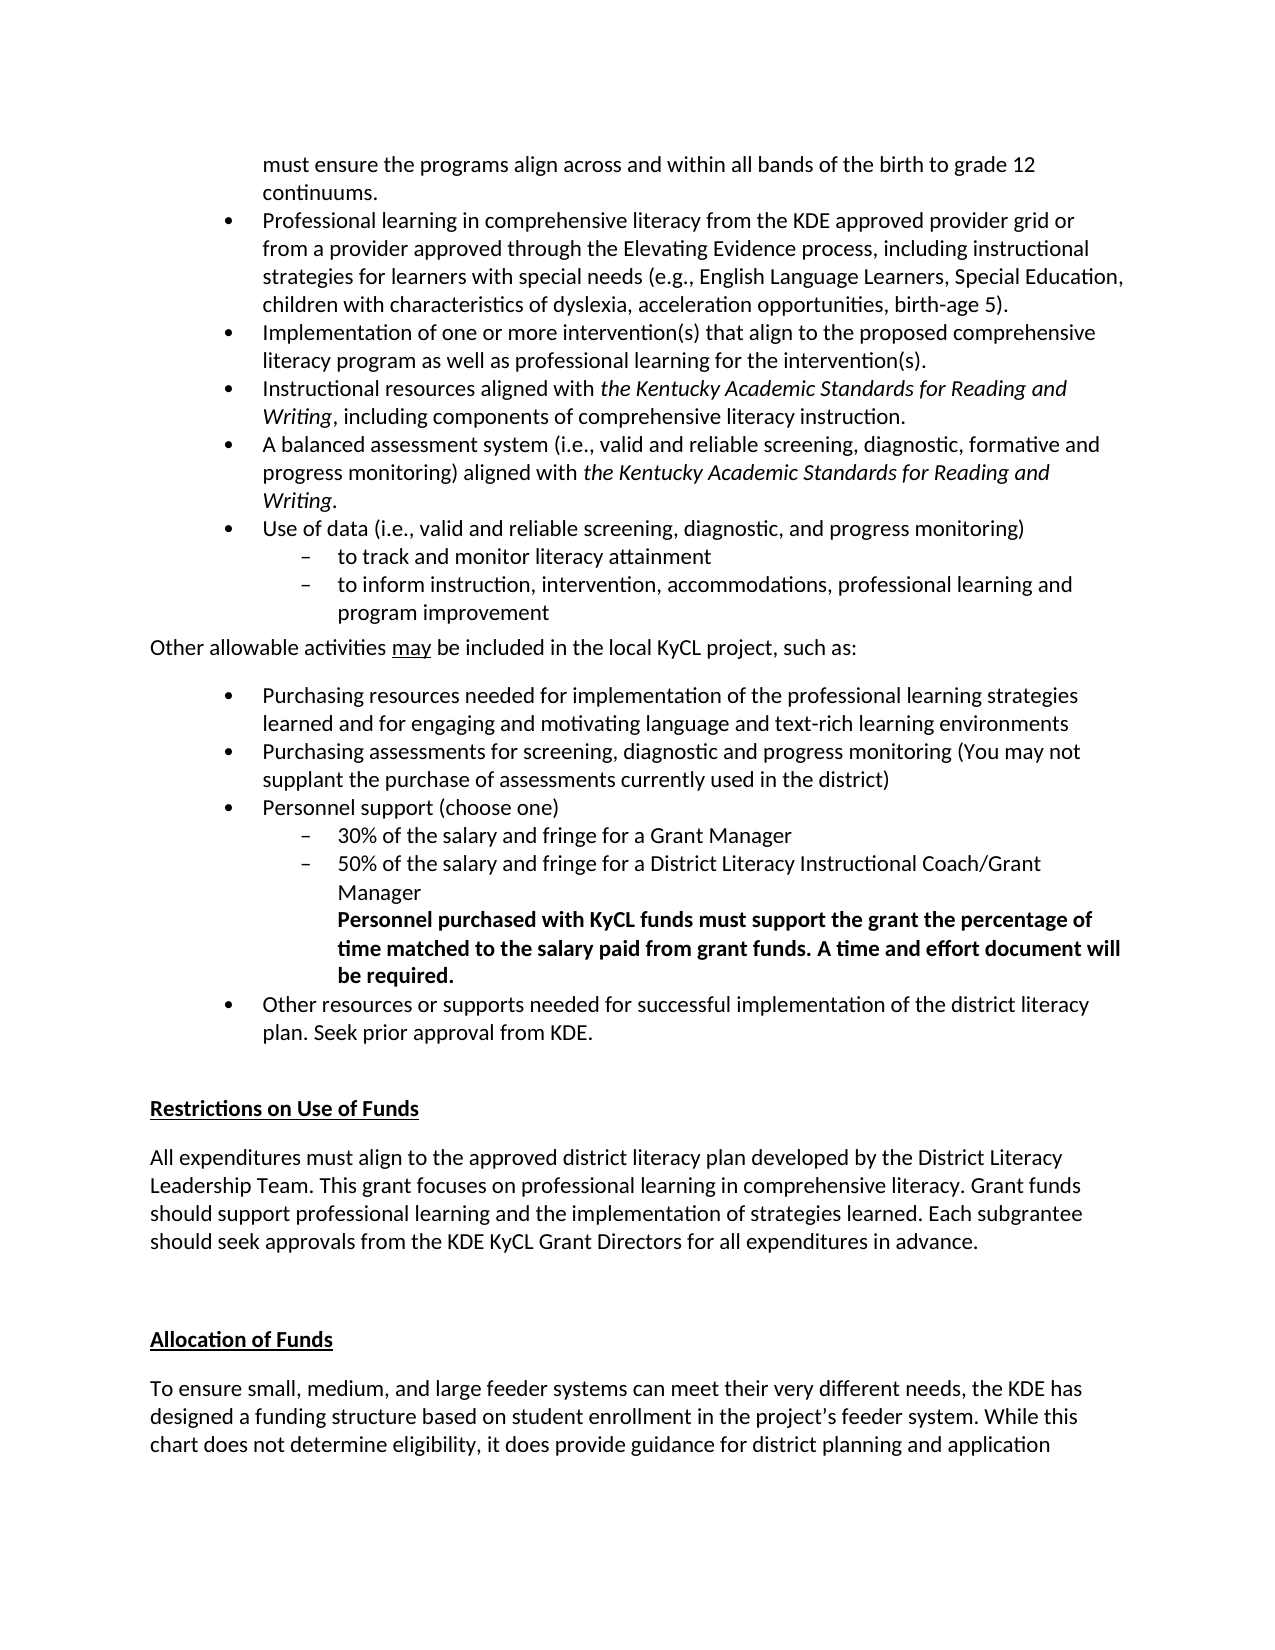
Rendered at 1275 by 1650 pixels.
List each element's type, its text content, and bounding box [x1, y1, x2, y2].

list Purchasing assessments for screening, diagnostic and progress monitoring (You may not supplant the purchase of assessments currently used in the district) [225, 737, 1125, 793]
list Implementation of one or more intervention(s) that align to the proposed comprehensive literacy program as well as professional learning for the intervention(s). [225, 318, 1125, 374]
list A balanced assessment system (i.e., valid and reliable screening, diagnostic, formative and progress monitoring) aligned with the Kentucky Academic Standards for Reading and Writing. [225, 430, 1125, 514]
text To ensure small, medium, and large feeder systems can meet their very different needs, the KDE has designed a funding structure based on student enrollment in the project’s feeder system. While this chart does not determine eligibility, it does provide guidance for district planning and application [150, 1374, 1125, 1458]
list Use of data (i.e., valid and reliable screening, diagnostic, and progress monitoring) [225, 514, 1125, 542]
list 30% of the salary and fringe for a Grant Manager [300, 822, 1125, 849]
text Personnel purchased with KyCL funds must support the grant the percentage of time matched to the salary paid from grant funds. A time and effort document will be required. [337, 906, 1125, 990]
list Personnel support (choose one) [225, 793, 1125, 822]
list Other resources or supports needed for successful implementation of the district literacy plan. Seek prior approval from KDE. [225, 990, 1125, 1046]
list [225, 150, 1125, 206]
list 50% of the salary and fringe for a District Literacy Instructional Coach/Grant Manager [300, 849, 1125, 906]
text All expenditures must align to the approved district literacy plan developed by the District Literacy Leadership Team. This grant focuses on professional learning in comprehensive literacy. Grant funds should support professional learning and the implementation of strategies learned. Each subgrantee should seek approvals from the KDE KyCL Grant Directors for all expenditures in advance. [150, 1143, 1125, 1256]
text Restrictions on Use of Funds [150, 1094, 1125, 1123]
text Allocation of Funds [150, 1325, 1125, 1353]
list to inform instruction, intervention, accommodations, professional learning and program improvement [300, 570, 1125, 626]
list Instructional resources aligned with the Kentucky Academic Standards for Reading and Writing, including components of comprehensive literacy instruction. [225, 374, 1125, 430]
list to track and monitor literacy attainment [300, 542, 1125, 570]
list Professional learning in comprehensive literacy from the KDE approved provider grid or from a provider approved through the Elevating Evidence process, including instructional strategies for learners with special needs (e.g., English Language Learners, Special Education, children with characteristics of dyslexia, acceleration opportunities, birth-age 5). [225, 206, 1125, 318]
list Purchasing resources needed for implementation of the professional learning strategies learned and for engaging and motivating language and text-rich learning environments [225, 681, 1125, 737]
text Other allowable activities may be included in the local KyCL project, such as: [150, 633, 1125, 661]
